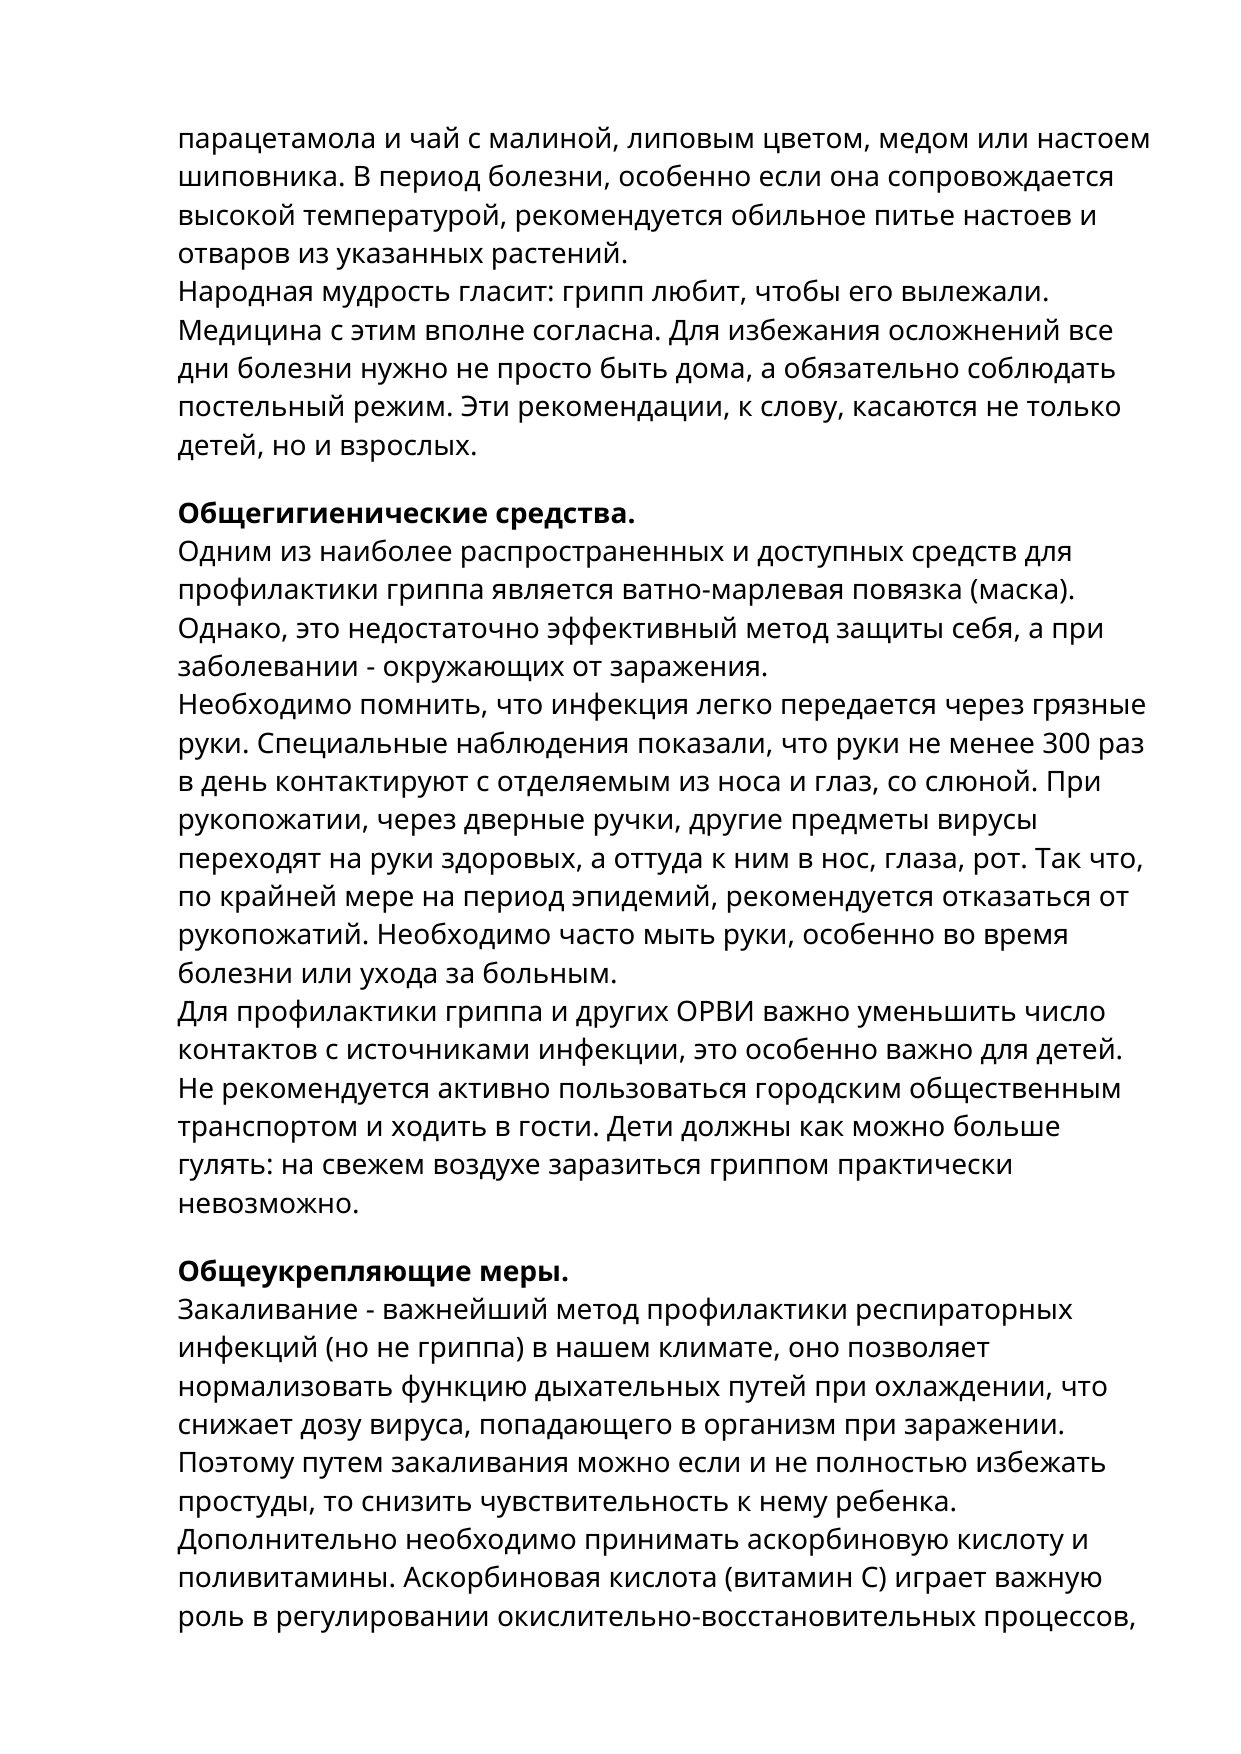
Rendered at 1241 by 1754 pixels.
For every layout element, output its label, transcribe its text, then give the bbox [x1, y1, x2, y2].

text Общеукрепляющие меры. [177, 1251, 1152, 1289]
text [177, 118, 1152, 271]
text Одним из наиболее распространенных и доступных средств для профилактики гриппа является ватно-марлевая повязка (маска). Однако, это недостаточно эффективный метод защиты себя, а при заболевании - окружающих от заражения. [177, 531, 1152, 684]
text Необходимо помнить, что инфекция легко передается через грязные руки. Специальные наблюдения показали, что руки не менее 300 раз в день контактируют с отделяемым из носа и глаз, со слюной. При рукопожатии, через дверные ручки, другие предметы вирусы переходят на руки здоровых, а оттуда к ним в нос, глаза, рот. Так что, по крайней мере на период эпидемий, рекомендуется отказаться от рукопожатий. Необходимо часто мыть руки, особенно во время болезни или ухода за больным. [177, 684, 1152, 991]
text Закаливание - важнейший метод профилактики респираторных инфекций (но не гриппа) в нашем климате, оно позволяет нормализовать функцию дыхательных путей при охлаждении, что снижает дозу вируса, попадающего в организм при заражении. Поэтому путем закаливания можно если и не полностью избежать простуды, то снизить чувствительность к нему ребенка. [177, 1289, 1152, 1519]
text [177, 1519, 1152, 1634]
text Народная мудрость гласит: грипп любит, чтобы его вылежали. Медицина с этим вполне согласна. Для избежания осложнений все дни болезни нужно не просто быть дома, а обязательно соблюдать постельный режим. Эти рекомендации, к слову, касаются не только детей, но и взрослых. [177, 271, 1152, 463]
text Общегигиенические средства. [177, 493, 1152, 531]
text Для профилактики гриппа и других ОРВИ важно уменьшить число контактов с источниками инфекции, это особенно важно для детей. Не рекомендуется активно пользоваться городским общественным транспортом и ходить в гости. Дети должны как можно больше гулять: на свежем воздухе заразиться гриппом практически невозможно. [177, 991, 1152, 1221]
